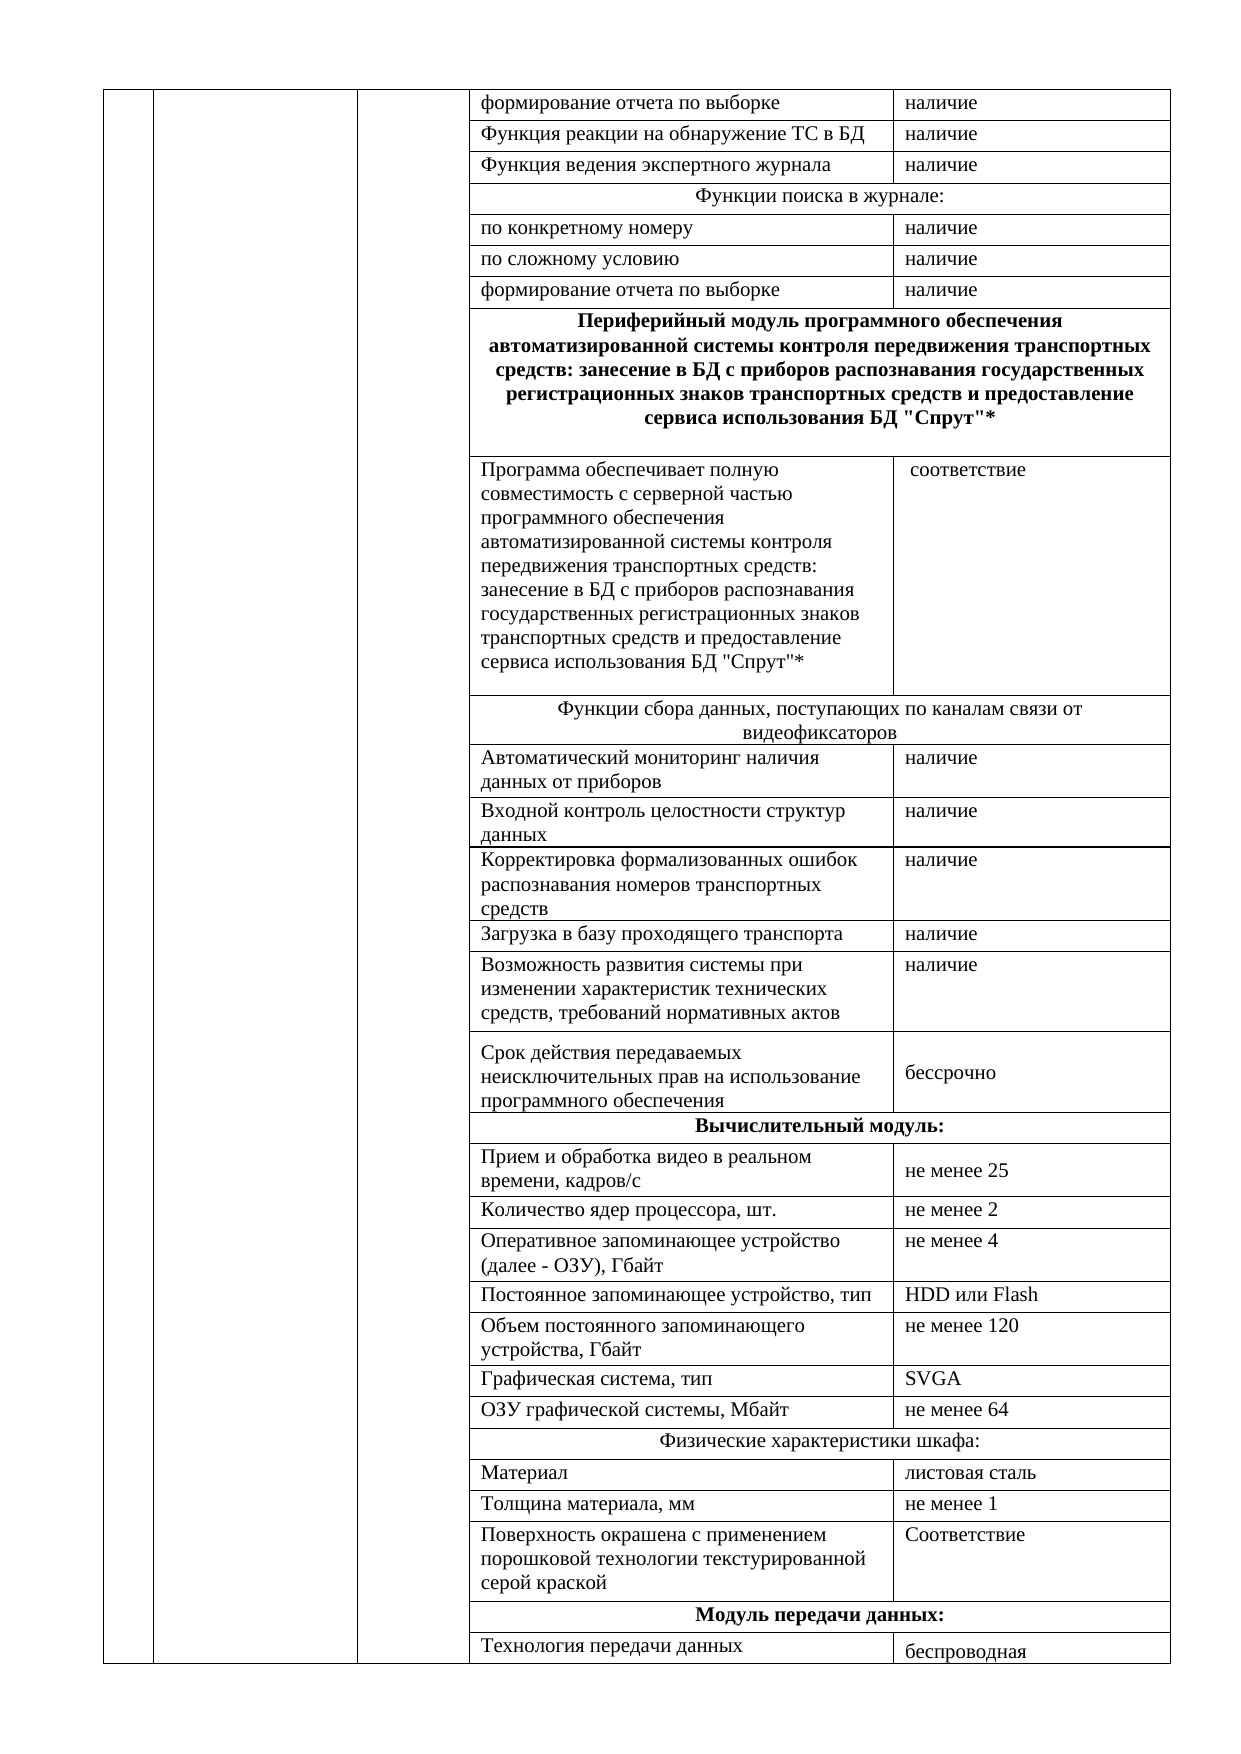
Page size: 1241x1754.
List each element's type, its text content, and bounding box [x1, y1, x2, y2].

table_cell Функция реакции на обнаружение ТС в БД [470, 121, 893, 151]
table_cell формирование отчета по выборке [470, 277, 893, 307]
table_cell по конкретному номеру [470, 215, 893, 245]
table_cell наличие [894, 798, 1170, 846]
table_cell Функции поиска в журнале: [470, 184, 1170, 214]
table_cell Поверхность окрашена с применением порошковой технологии текстурированной серой краской [470, 1522, 893, 1601]
table_cell наличие [894, 246, 1170, 276]
table_cell Графическая система, тип [470, 1366, 893, 1396]
table_cell HDD или Flash [894, 1282, 1170, 1312]
table_cell Загрузка в базу проходящего транспорта [470, 921, 893, 951]
table_cell Входной контроль целостности структур данных [470, 798, 893, 846]
table_cell Вычислительный модуль: [470, 1113, 1170, 1143]
table_cell Программа обеспечивает полную совместимость с серверной частью программного обеспечения автоматизированной системы контроля передвижения транспортных средств: занесение в БД с приборов распознавания государственных регистрационных знаков транспортных средств и предоставление сервиса использования БД "Спрут"* [470, 457, 893, 695]
table_cell Функция ведения экспертного журнала [470, 152, 893, 182]
table_cell не менее 120 [894, 1313, 1170, 1365]
table_cell Технология передачи данных [470, 1633, 893, 1663]
table_cell наличие [894, 952, 1170, 1031]
table_cell бессрочно [894, 1032, 1170, 1112]
table_cell Автоматический мониторинг наличия данных от приборов [470, 745, 893, 797]
table_cell Материал [470, 1460, 893, 1490]
table_cell формирование отчета по выборке [470, 90, 893, 120]
table_cell Функции сбора данных, поступающих по каналам связи от видеофиксаторов [470, 696, 1170, 744]
table_cell не менее 2 [894, 1197, 1170, 1227]
table_cell по сложному условию [470, 246, 893, 276]
table_cell наличие [894, 277, 1170, 307]
table_cell наличие [894, 215, 1170, 245]
table_cell не менее 64 [894, 1397, 1170, 1427]
table_cell наличие [894, 90, 1170, 120]
table_cell Объем постоянного запоминающего устройства, Гбайт [470, 1313, 893, 1365]
table_cell наличие [894, 121, 1170, 151]
table_cell Срок действия передаваемых неисключительных прав на использование программного обеспечения [470, 1032, 893, 1112]
table_cell наличие [894, 848, 1170, 919]
table_cell наличие [894, 921, 1170, 951]
table_cell SVGA [894, 1366, 1170, 1396]
table_cell Толщина материала, мм [470, 1491, 893, 1521]
table_cell Постоянное запоминающее устройство, тип [470, 1282, 893, 1312]
table_cell Количество ядер процессора, шт. [470, 1197, 893, 1227]
table_cell не менее 1 [894, 1491, 1170, 1521]
table_cell наличие [894, 745, 1170, 797]
table_cell Модуль передачи данных: [470, 1602, 1170, 1632]
table_cell наличие [894, 152, 1170, 182]
table_cell соответствие [894, 457, 1170, 695]
table_cell не менее 25 [894, 1144, 1170, 1196]
table_cell Оперативное запоминающее устройство (далее - ОЗУ), Гбайт [470, 1229, 893, 1281]
table_cell не менее 4 [894, 1229, 1170, 1281]
table_cell Соответствие [894, 1522, 1170, 1601]
table_cell Физические характеристики шкафа: [470, 1429, 1170, 1459]
table_cell беспроводная [894, 1633, 1170, 1663]
table_cell Корректировка формализованных ошибок распознавания номеров транспортных средств [470, 848, 893, 919]
table_cell Прием и обработка видео в реальном времени, кадров/с [470, 1144, 893, 1196]
table_cell Возможность развития системы при изменении характеристик технических средств, требований нормативных актов [470, 952, 893, 1031]
table_cell листовая сталь [894, 1460, 1170, 1490]
table_cell Периферийный модуль программного обеспечения автоматизированной системы контроля передвижения транспортных средств: занесение в БД с приборов распознавания государственных регистрационных знаков транспортных средств и предоставление сервиса использования БД "Спрут"* [470, 309, 1170, 456]
table_cell ОЗУ графической системы, Мбайт [470, 1397, 893, 1427]
